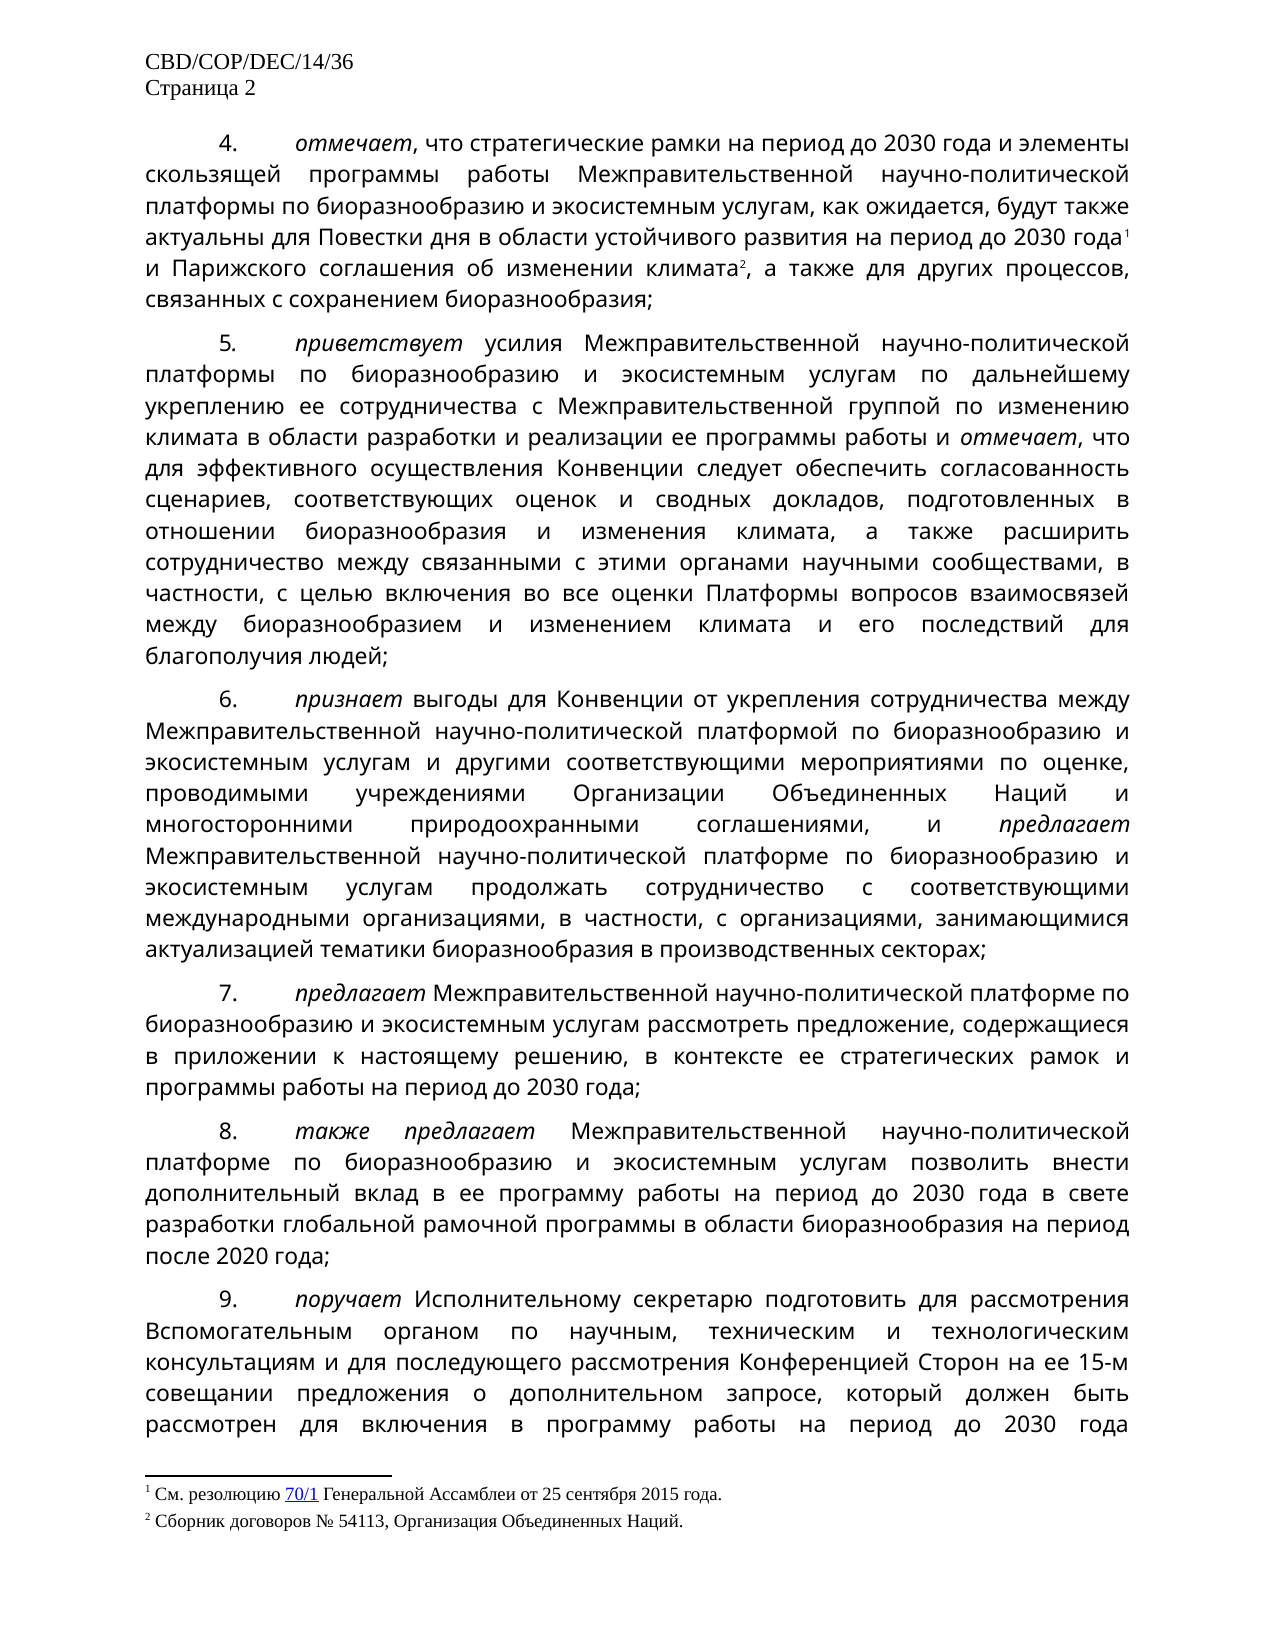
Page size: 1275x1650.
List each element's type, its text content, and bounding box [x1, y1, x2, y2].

subtitle 5. приветствует усилия Межправительственной научно-политической платформы по биоразнообразию и экосистемным услугам по дальнейшему укреплению ее сотрудничества с Межправительственной группой по изменению климата в области разработки и реализации ее программы работы и отмечает, что для эффективного осуществления Конвенции следует обеспечить согласованность сценариев, соответствующих оценок и сводных докладов, подготовленных в отношении биоразнообразия и изменения климата, а также расширить сотрудничество между связанными с этими органами научными сообществами, в частности, с целью включения во все оценки Платформы вопросов взаимосвязей между биоразнообразием и изменением климата и его последствий для благополучия людей; [145, 327, 1130, 671]
subtitle 8. также предлагает Межправительственной научно-политической платформе по биоразнообразию и экосистемным услугам позволить внести дополнительный вклад в ее программу работы на период до 2030 года в свете разработки глобальной рамочной программы в области биоразнообразия на период после 2020 года; [145, 1114, 1130, 1271]
subtitle 6. признает выгоды для Конвенции от укрепления сотрудничества между Межправительственной научно-политической платформой по биоразнообразию и экосистемным услугам и другими соответствующими мероприятиями по оценке, проводимыми учреждениями Организации Объединенных Наций и многосторонними природоохранными соглашениями, и предлагает Межправительственной научно-политической платформе по биоразнообразию и экосистемным услугам продолжать сотрудничество с соответствующими международными организациями, в частности, с организациями, занимающимися актуализацией тематики биоразнообразия в производственных секторах; [145, 683, 1130, 964]
subtitle 7. предлагает Межправительственной научно-политической платформе по биоразнообразию и экосистемным услугам рассмотреть предложение, содержащиеся в приложении к настоящему решению, в контексте ее стратегических рамок и программы работы на период до 2030 года; [145, 977, 1130, 1102]
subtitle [145, 1283, 1130, 1439]
subtitle 4. отмечает, что стратегические рамки на период до 2030 года и элементы скользящей программы работы Межправительственной научно-политической платформы по биоразнообразию и экосистемным услугам, как ожидается, будут также актуальны для Повестки дня в области устойчивого развития на период до 2030 года и Парижского соглашения об изменении климата, а также для других процессов, связанных с сохранением биоразнообразия; [145, 127, 1130, 314]
